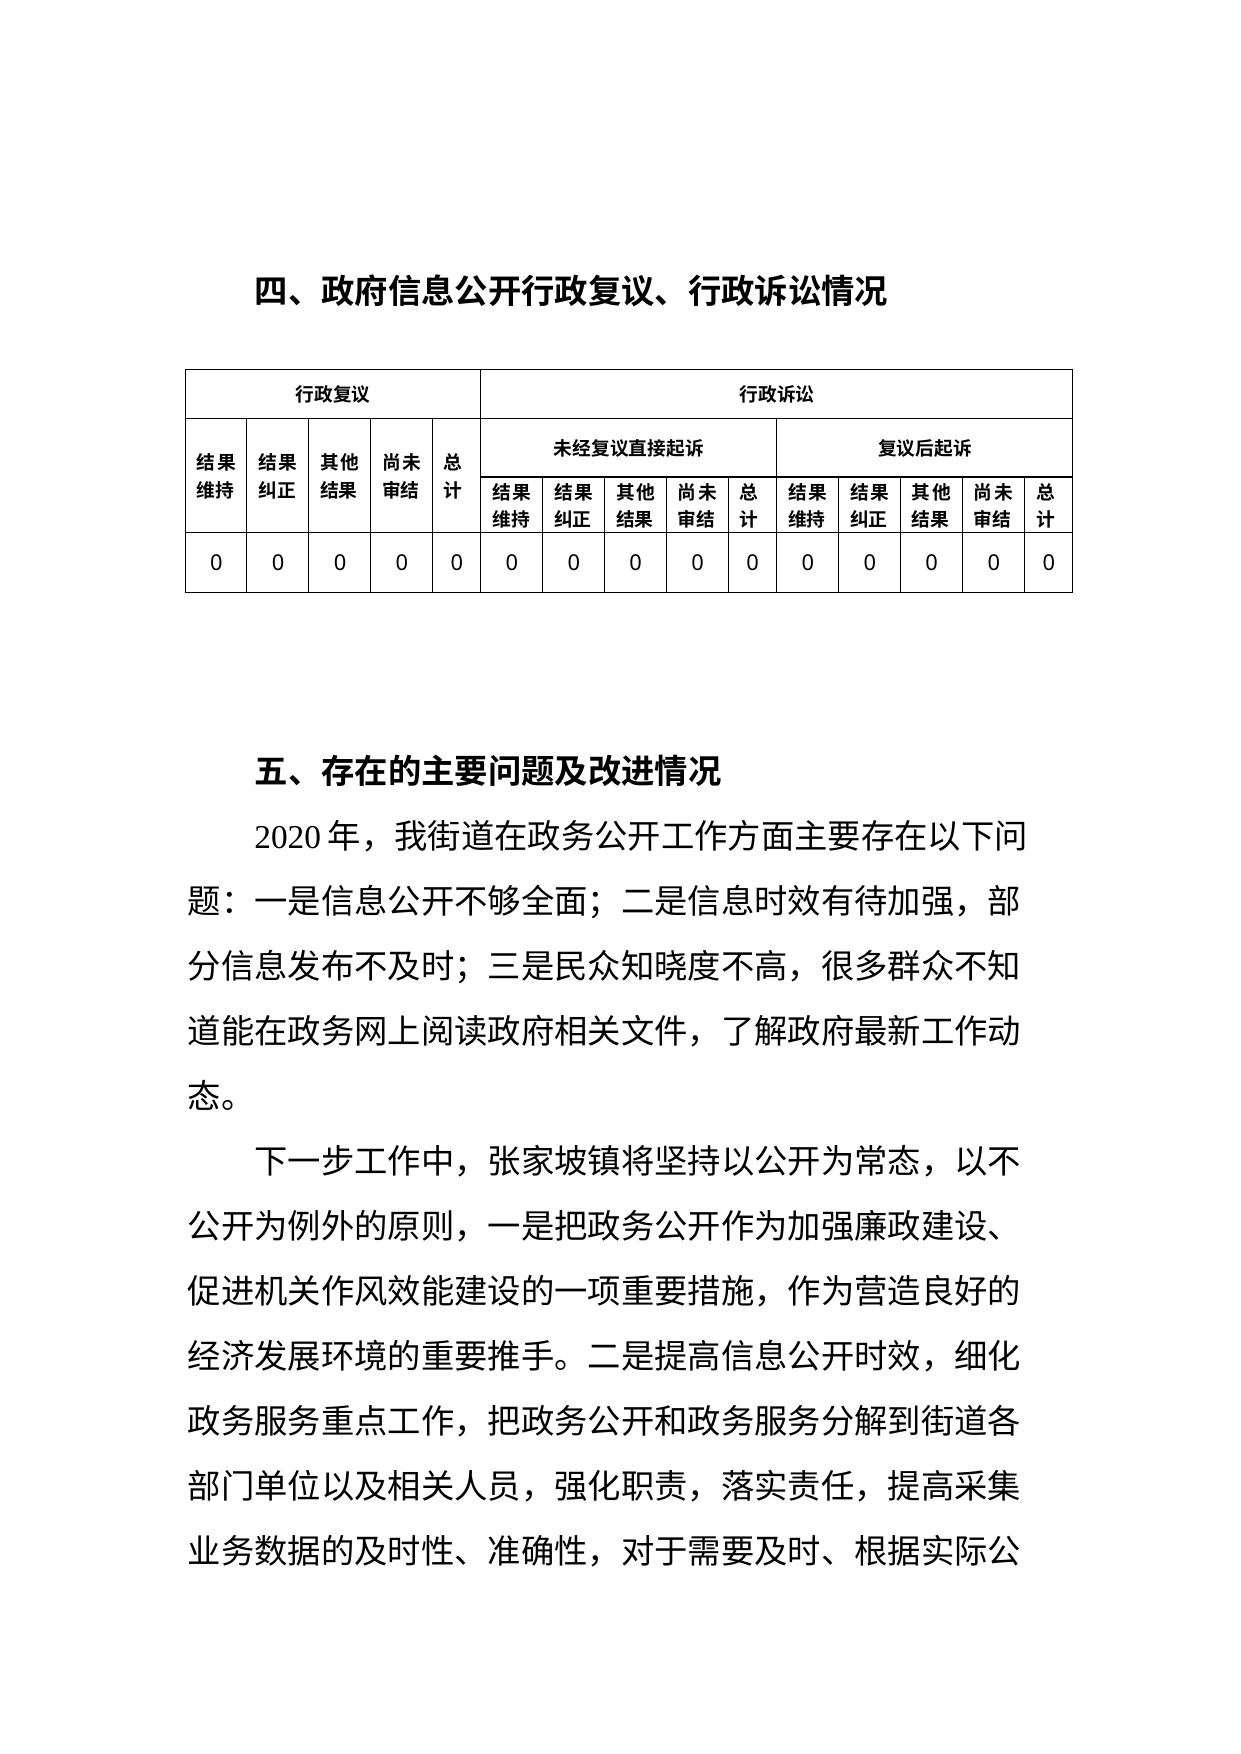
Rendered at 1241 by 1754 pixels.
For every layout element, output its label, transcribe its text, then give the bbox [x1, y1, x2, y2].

table_header 行政诉讼 [481, 370, 1072, 418]
table_cell 其他结果 [901, 478, 962, 532]
table_cell 0 [309, 533, 370, 592]
table_cell 复议后起诉 [777, 419, 1072, 476]
table_cell 其他结果 [605, 478, 666, 532]
table_cell 0 [963, 533, 1024, 592]
table_cell 0 [729, 533, 776, 592]
table_cell 总计 [1025, 478, 1072, 532]
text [187, 1127, 1053, 1582]
table_cell 0 [605, 533, 666, 592]
table_header 行政复议 [186, 370, 480, 418]
table_cell 总计 [433, 419, 480, 532]
table_cell 0 [667, 533, 728, 592]
table_cell 0 [481, 533, 542, 592]
table_cell 0 [247, 533, 308, 592]
text 四、政府信息公开行政复议、行政诉讼情况 [187, 256, 1053, 321]
table_cell 其他结果 [309, 419, 370, 532]
text 2020年，我街道在政务公开工作方面主要存在以下问题：一是信息公开不够全面；二是信息时效有待加强，部分信息发布不及时；三是民众知晓度不高，很多群众不知道能在政务网上阅读政府相关文件，了解政府最新工作动态。 [187, 802, 1053, 1127]
table_cell 0 [777, 533, 838, 592]
text 五、存在的主要问题及改进情况 [187, 737, 1053, 802]
table_cell 结果纠正 [839, 478, 900, 532]
table_cell 结果维持 [481, 478, 542, 532]
table_cell 结果纠正 [247, 419, 308, 532]
table_cell 0 [901, 533, 962, 592]
table_cell 未经复议直接起诉 [481, 419, 776, 476]
table_cell 0 [1025, 533, 1072, 592]
table_cell 尚未审结 [963, 478, 1024, 532]
table_cell 结果维持 [777, 478, 838, 532]
table_cell 0 [371, 533, 432, 592]
table_cell 0 [543, 533, 604, 592]
table_cell 结果维持 [186, 419, 246, 532]
table_cell 结果纠正 [543, 478, 604, 532]
table_cell 0 [433, 533, 480, 592]
table_cell 0 [186, 533, 246, 592]
table_cell 尚未审结 [371, 419, 432, 532]
table_cell 总计 [729, 478, 776, 532]
table_cell 0 [839, 533, 900, 592]
table_cell 尚未审结 [667, 478, 728, 532]
